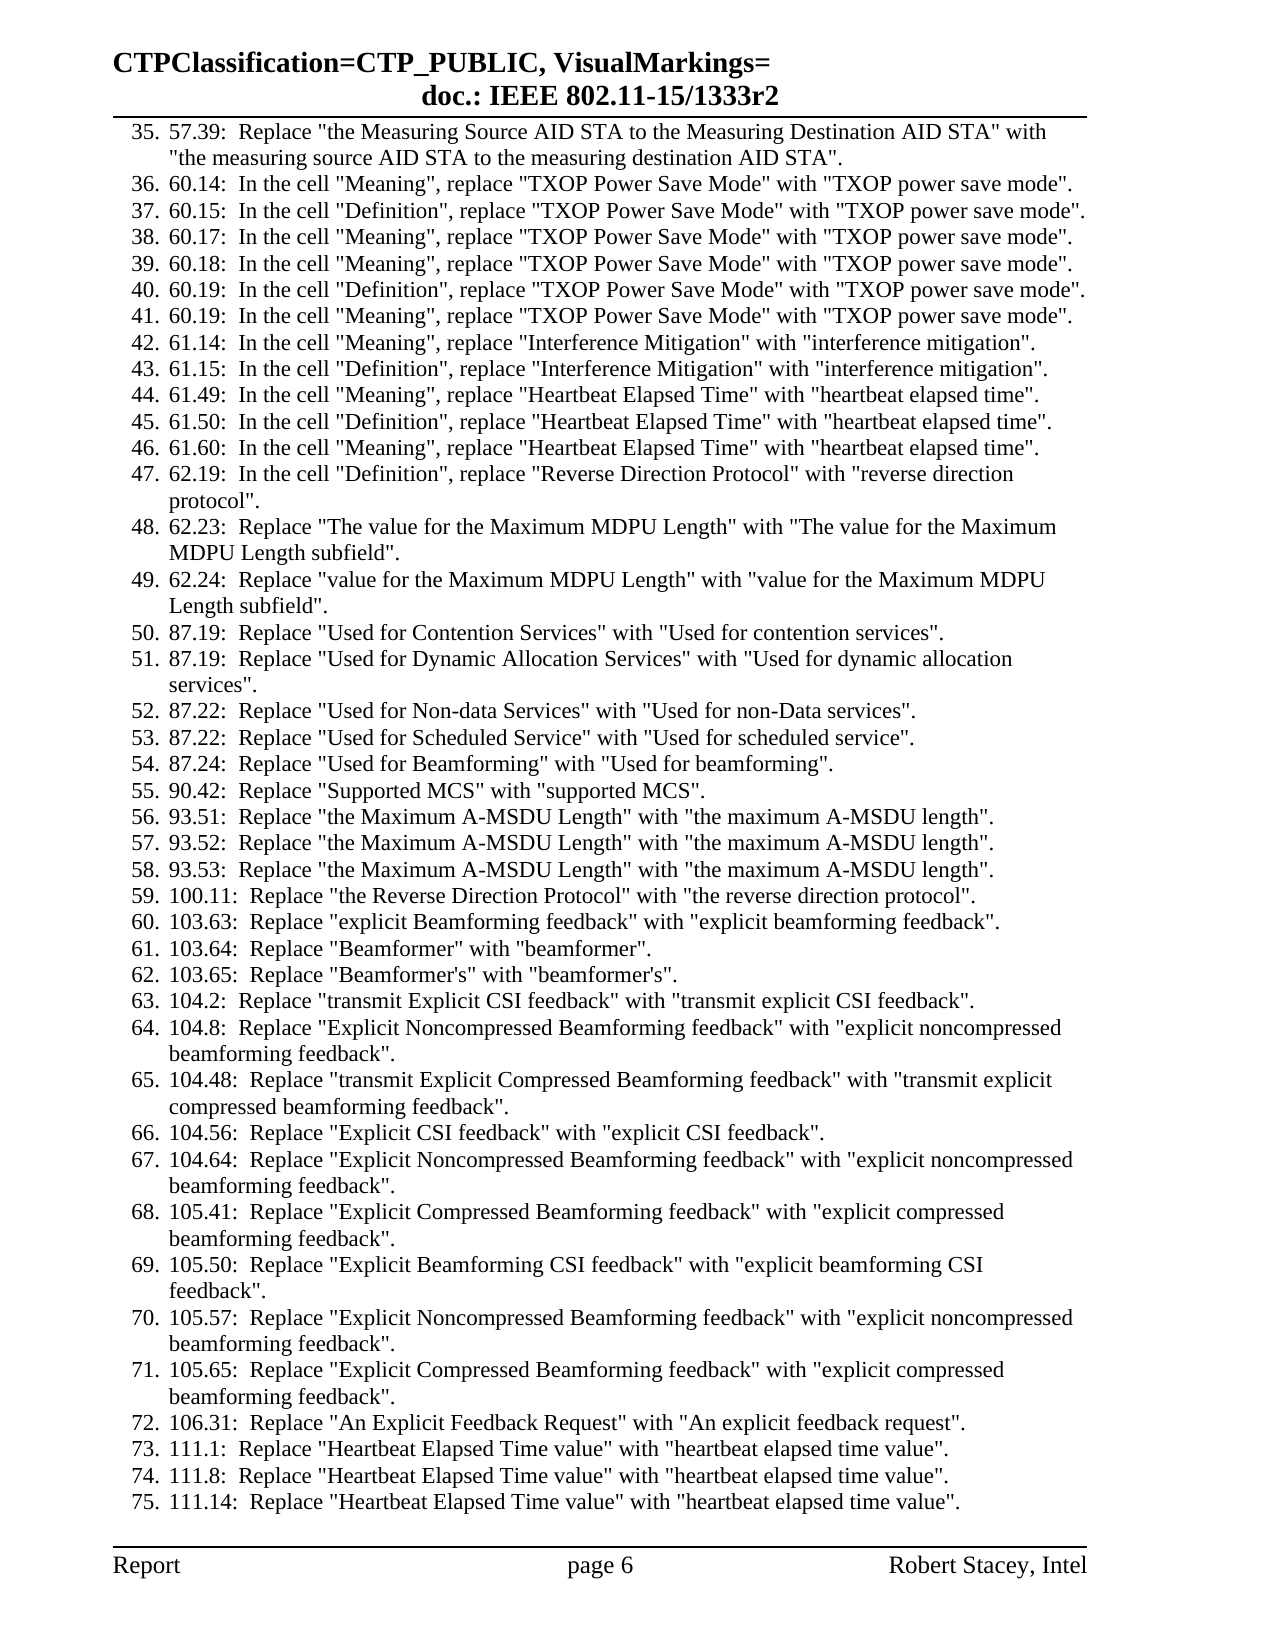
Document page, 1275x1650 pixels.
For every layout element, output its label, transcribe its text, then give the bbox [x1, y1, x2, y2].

list 60.19: In the cell "Meaning", replace "TXOP Power Save Mode" with "TXOP power save mode". [131, 302, 1087, 329]
list 87.22: Replace "Used for Scheduled Service" with "Used for scheduled service". [131, 724, 1087, 750]
list 93.52: Replace "the Maximum A-MSDU Length" with "the maximum A-MSDU length". [131, 829, 1087, 856]
list 61.14: In the cell "Meaning", replace "Interference Mitigation" with "interference mitigation". [131, 329, 1087, 355]
list 111.14: Replace "Heartbeat Elapsed Time value" with "heartbeat elapsed time value". [131, 1488, 1087, 1514]
list 104.64: Replace "Explicit Noncompressed Beamforming feedback" with "explicit noncompressed beamforming feedback". [131, 1146, 1087, 1198]
list 104.8: Replace "Explicit Noncompressed Beamforming feedback" with "explicit noncompressed beamforming feedback". [131, 1014, 1087, 1067]
list 60.14: In the cell "Meaning", replace "TXOP Power Save Mode" with "TXOP power save mode". [131, 171, 1087, 197]
list 100.11: Replace "the Reverse Direction Protocol" with "the reverse direction protocol". [131, 882, 1087, 908]
list 111.1: Replace "Heartbeat Elapsed Time value" with "heartbeat elapsed time value". [131, 1436, 1087, 1462]
list 105.41: Replace "Explicit Compressed Beamforming feedback" with "explicit compressed beamforming feedback". [131, 1198, 1087, 1251]
list 60.15: In the cell "Definition", replace "TXOP Power Save Mode" with "TXOP power save mode". [131, 197, 1087, 223]
list 104.2: Replace "transmit Explicit CSI feedback" with "transmit explicit CSI feedback". [131, 987, 1087, 1014]
list 93.53: Replace "the Maximum A-MSDU Length" with "the maximum A-MSDU length". [131, 856, 1087, 882]
list 105.50: Replace "Explicit Beamforming CSI feedback" with "explicit beamforming CSI feedback". [131, 1251, 1087, 1304]
list 87.24: Replace "Used for Beamforming" with "Used for beamforming". [131, 750, 1087, 777]
list 87.22: Replace "Used for Non-data Services" with "Used for non-Data services". [131, 698, 1087, 724]
list 106.31: Replace "An Explicit Feedback Request" with "An explicit feedback request". [131, 1409, 1087, 1436]
list 103.65: Replace "Beamformer's" with "beamformer's". [131, 961, 1087, 987]
list 105.65: Replace "Explicit Compressed Beamforming feedback" with "explicit compressed beamforming feedback". [131, 1356, 1087, 1409]
list 105.57: Replace "Explicit Noncompressed Beamforming feedback" with "explicit noncompressed beamforming feedback". [131, 1304, 1087, 1356]
list 61.49: In the cell "Meaning", replace "Heartbeat Elapsed Time" with "heartbeat elapsed time". [131, 381, 1087, 408]
list 60.18: In the cell "Meaning", replace "TXOP Power Save Mode" with "TXOP power save mode". [131, 249, 1087, 276]
list 90.42: Replace "Supported MCS" with "supported MCS". [131, 777, 1087, 803]
list 61.60: In the cell "Meaning", replace "Heartbeat Elapsed Time" with "heartbeat elapsed time". [131, 434, 1087, 460]
list 57.39: Replace "the Measuring Source AID STA to the Measuring Destination AID STA" with "the measuring source AID STA to the measuring destination AID STA". [131, 118, 1087, 171]
list 93.51: Replace "the Maximum A-MSDU Length" with "the maximum A-MSDU length". [131, 803, 1087, 829]
list 61.50: In the cell "Definition", replace "Heartbeat Elapsed Time" with "heartbeat elapsed time". [131, 408, 1087, 434]
list 103.63: Replace "explicit Beamforming feedback" with "explicit beamforming feedback". [131, 908, 1087, 935]
list 62.23: Replace "The value for the Maximum MDPU Length" with "The value for the Maximum MDPU Length subfield". [131, 513, 1087, 566]
list 60.19: In the cell "Definition", replace "TXOP Power Save Mode" with "TXOP power save mode". [131, 276, 1087, 302]
list 104.48: Replace "transmit Explicit Compressed Beamforming feedback" with "transmit explicit compressed beamforming feedback". [131, 1067, 1087, 1119]
list 103.64: Replace "Beamformer" with "beamformer". [131, 935, 1087, 961]
list 104.56: Replace "Explicit CSI feedback" with "explicit CSI feedback". [131, 1119, 1087, 1146]
list 62.19: In the cell "Definition", replace "Reverse Direction Protocol" with "reverse direction protocol". [131, 460, 1087, 513]
list 87.19: Replace "Used for Dynamic Allocation Services" with "Used for dynamic allocation services". [131, 645, 1087, 698]
list 87.19: Replace "Used for Contention Services" with "Used for contention services". [131, 618, 1087, 645]
list 111.8: Replace "Heartbeat Elapsed Time value" with "heartbeat elapsed time value". [131, 1462, 1087, 1488]
list 61.15: In the cell "Definition", replace "Interference Mitigation" with "interference mitigation". [131, 355, 1087, 381]
list 60.17: In the cell "Meaning", replace "TXOP Power Save Mode" with "TXOP power save mode". [131, 223, 1087, 249]
list 62.24: Replace "value for the Maximum MDPU Length" with "value for the Maximum MDPU Length subfield". [131, 566, 1087, 618]
